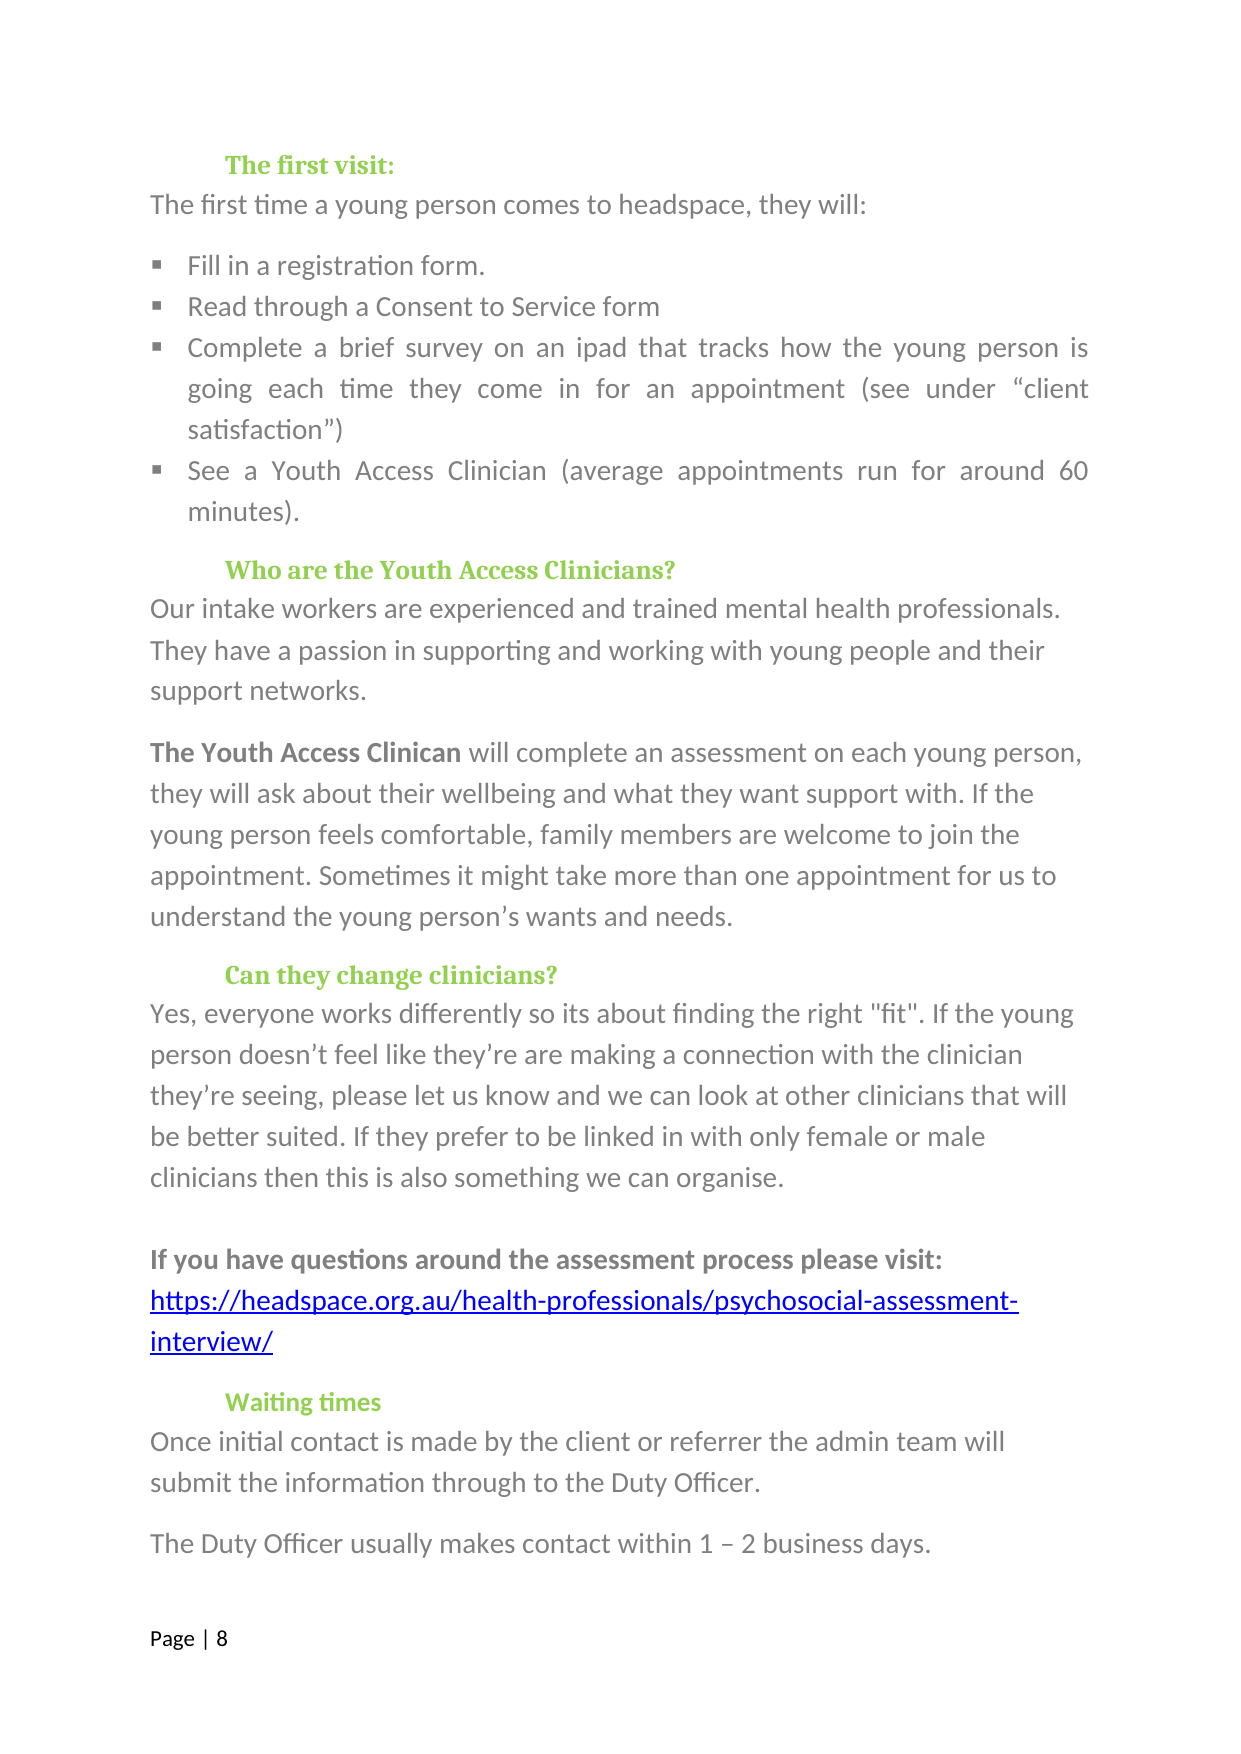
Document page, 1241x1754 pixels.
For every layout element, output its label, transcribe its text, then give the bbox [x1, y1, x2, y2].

subtitle Can they change clinicians? [225, 960, 1090, 991]
subtitle Who are the Youth Access Clinicians? [225, 555, 1090, 586]
list Read through a Consent to Service form [150, 288, 1090, 324]
subtitle Waiting times [225, 1385, 1090, 1418]
text Our intake workers are experienced and trained mental health professionals. They have a passion in supporting and working with young people and their support networks. [150, 591, 1090, 708]
list See a Youth Access Clinician (average appointments run for around 60 minutes). [150, 452, 1090, 529]
list Complete a brief survey on an ipad that tracks how the young person is going each time they come in for an appointment (see under “client satisfaction”) [150, 329, 1090, 447]
text The Youth Access Clinican will complete an assessment on each young person, they will ask about their wellbeing and what they want support with. If the young person feels comfortable, family members are welcome to join the appointment. Sometimes it might take more than one appointment for us to understand the young person’s wants and needs. [150, 734, 1090, 934]
text Yes, everyone works differently so its about finding the right "fit". If the young person doesn’t feel like they’re are making a connection with the clinician they’re seeing, please let us know and we can look at other clinicians that will be better suited. If they prefer to be linked in with only female or male clinicians then this is also something we can organise. If you have questions around the assessment process please visit: https://headspace.org.au/health-professionals/psychosocial-assessment-interview/ [150, 996, 1090, 1359]
subtitle The first visit: [225, 150, 1090, 181]
text Once initial contact is made by the client or referrer the admin team will submit the information through to the Duty Officer. [150, 1423, 1090, 1499]
text The Duty Officer usually makes contact within 1 – 2 business days. [150, 1525, 1090, 1561]
text The first time a young person comes to headspace, they will: [150, 186, 1090, 221]
list Fill in a registration form. [150, 247, 1090, 283]
